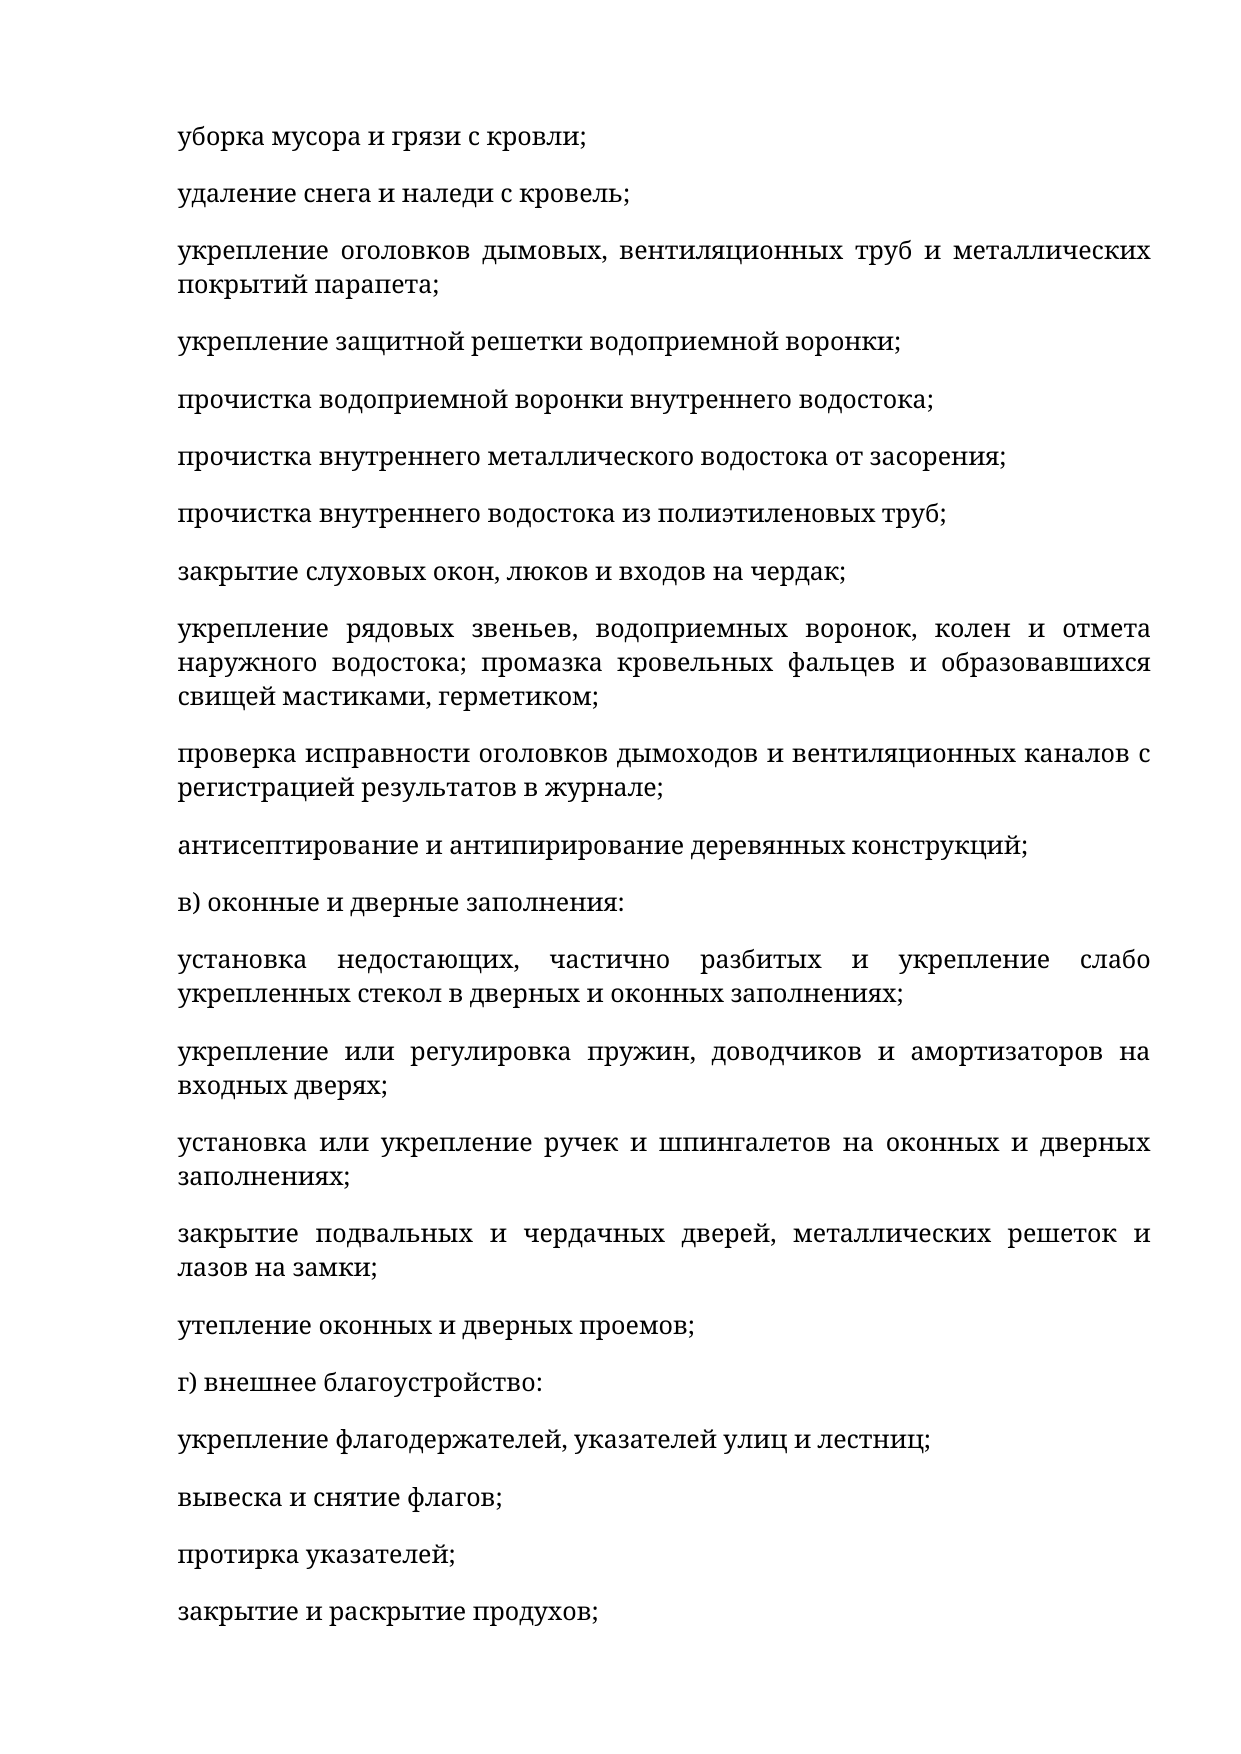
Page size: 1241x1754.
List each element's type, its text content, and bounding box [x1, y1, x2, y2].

text закрытие и раскрытие продухов; [177, 1594, 1152, 1628]
text уборка мусора и грязи с кровли; [177, 118, 1152, 152]
text удаление снега и наледи с кровель; [177, 175, 1152, 209]
text укрепление флагодержателей, указателей улиц и лестниц; [177, 1422, 1152, 1456]
text г) внешнее благоустройство: [177, 1364, 1152, 1399]
text прочистка водоприемной воронки внутреннего водостока; [177, 381, 1152, 415]
text прочистка внутреннего металлического водостока от засорения; [177, 439, 1152, 473]
text укрепление рядовых звеньев, водоприемных воронок, колен и отмета наружного водостока; промазка кровельных фальцев и образовавшихся свищей мастиками, герметиком; [177, 611, 1152, 713]
text утепление оконных и дверных проемов; [177, 1307, 1152, 1341]
text укрепление защитной решетки водоприемной воронки; [177, 324, 1152, 358]
text антисептирование и антипирирование деревянных конструкций; [177, 827, 1152, 861]
text укрепление или регулировка пружин, доводчиков и амортизаторов на входных дверях; [177, 1033, 1152, 1101]
text установка недостающих, частично разбитых и укрепление слабо укрепленных стекол в дверных и оконных заполнениях; [177, 942, 1152, 1010]
text прочистка внутреннего водостока из полиэтиленовых труб; [177, 496, 1152, 530]
text установка или укрепление ручек и шпингалетов на оконных и дверных заполнениях; [177, 1124, 1152, 1193]
text проверка исправности оголовков дымоходов и вентиляционных каналов с регистрацией результатов в журнале; [177, 736, 1152, 804]
text вывеска и снятие флагов; [177, 1479, 1152, 1513]
text закрытие подвальных и чердачных дверей, металлических решеток и лазов на замки; [177, 1216, 1152, 1284]
text укрепление оголовков дымовых, вентиляционных труб и металлических покрытий парапета; [177, 233, 1152, 301]
text закрытие слуховых окон, люков и входов на чердак; [177, 553, 1152, 587]
text в) оконные и дверные заполнения: [177, 884, 1152, 919]
text протирка указателей; [177, 1536, 1152, 1571]
